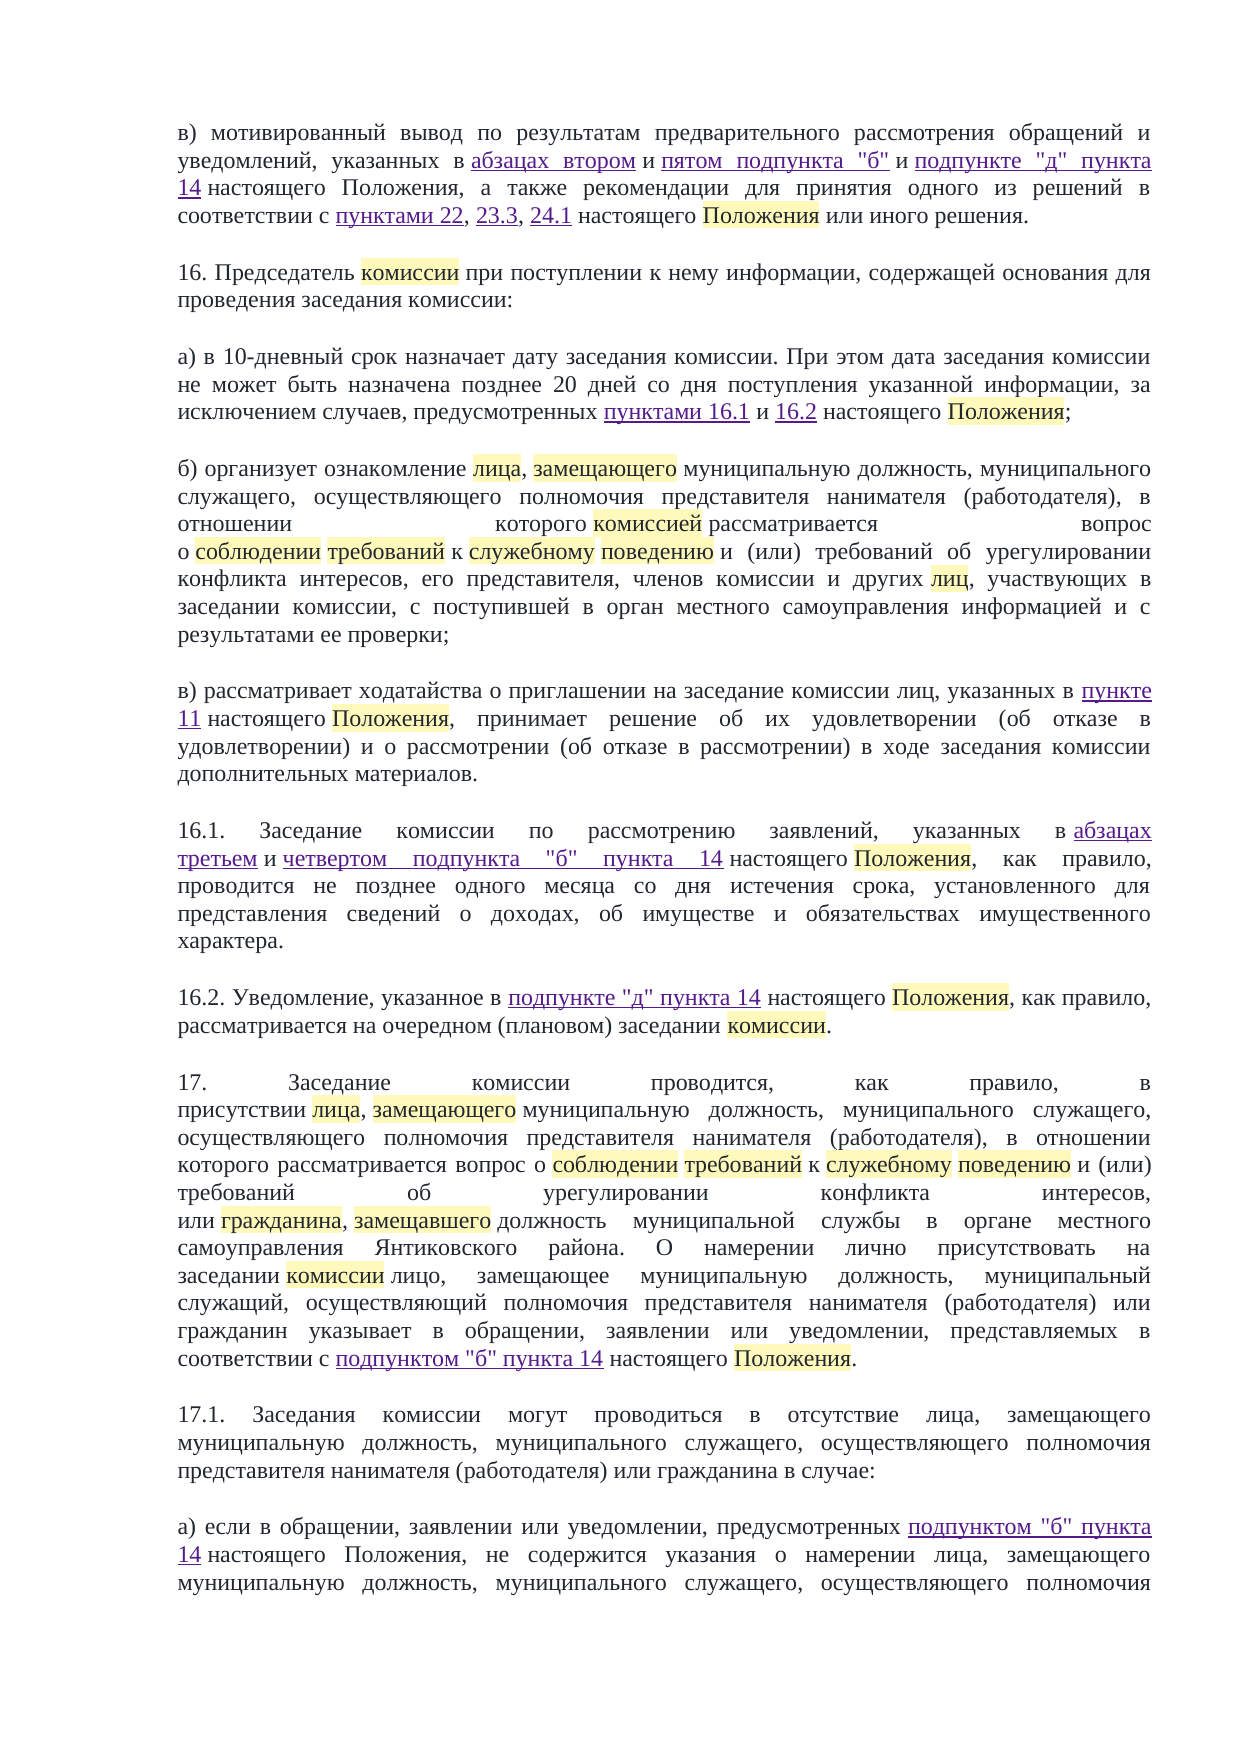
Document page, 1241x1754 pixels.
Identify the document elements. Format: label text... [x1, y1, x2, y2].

text 16. Председатель комиссии при поступлении к нему информации, содержащей основания для проведения заседания комиссии: [177, 258, 1152, 313]
text б) организует ознакомление лица, замещающего муниципальную должность, муниципального служащего, осуществляющего полномочия представителя нанимателя (работодателя), в отношении которого комиссией рассматривается вопрос о соблюдении требований к служебному поведению и (или) требований об урегулировании конфликта интересов, его представителя, членов комиссии и других лиц, участвующих в заседании комиссии, с поступившей в орган местного самоуправления информацией и с результатами ее проверки; [177, 454, 1152, 647]
text 17. Заседание комиссии проводится, как правило, в присутствии лица, замещающего муниципальную должность, муниципального служащего, осуществляющего полномочия представителя нанимателя (работодателя), в отношении которого рассматривается вопрос о соблюдении требований к служебному поведению и (или) требований об урегулировании конфликта интересов, или гражданина, замещавшего должность муниципальной службы в органе местного самоуправления Янтиковского района. О намерении лично присутствовать на заседании комиссии лицо, замещающее муниципальную должность, муниципальный служащий, осуществляющий полномочия представителя нанимателя (работодателя) или гражданин указывает в обращении, заявлении или уведомлении, представляемых в соответствии с подпунктом "б" пункта 14 настоящего Положения. [177, 1068, 1152, 1371]
text 16.1. Заседание комиссии по рассмотрению заявлений, указанных в абзацах третьем и четвертом подпункта "б" пункта 14 настоящего Положения, как правило, проводится не позднее одного месяца со дня истечения срока, установленного для представления сведений о доходах, об имуществе и обязательствах имущественного характера. [177, 816, 1152, 954]
text в) мотивированный вывод по результатам предварительного рассмотрения обращений и уведомлений, указанных в абзацах втором и пятом подпункта "б" и подпункте "д" пункта 14 настоящего Положения, а также рекомендации для принятия одного из решений в соответствии с пунктами 22, 23.3, 24.1 настоящего Положения или иного решения. [177, 118, 1152, 228]
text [177, 1512, 1152, 1595]
text а) в 10-дневный срок назначает дату заседания комиссии. При этом дата заседания комиссии не может быть назначена позднее 20 дней со дня поступления указанной информации, за исключением случаев, предусмотренных пунктами 16.1 и 16.2 настоящего Положения; [177, 342, 1152, 425]
text 17.1. Заседания комиссии могут проводиться в отсутствие лица, замещающего муниципальную должность, муниципального служащего, осуществляющего полномочия представителя нанимателя (работодателя) или гражданина в случае: [177, 1400, 1152, 1483]
text 16.2. Уведомление, указанное в подпункте "д" пункта 14 настоящего Положения, как правило, рассматривается на очередном (плановом) заседании комиссии. [177, 983, 1152, 1038]
text в) рассматривает ходатайства о приглашении на заседание комиссии лиц, указанных в пункте 11 настоящего Положения, принимает решение об их удовлетворении (об отказе в удовлетворении) и о рассмотрении (об отказе в рассмотрении) в ходе заседания комиссии дополнительных материалов. [177, 676, 1152, 787]
